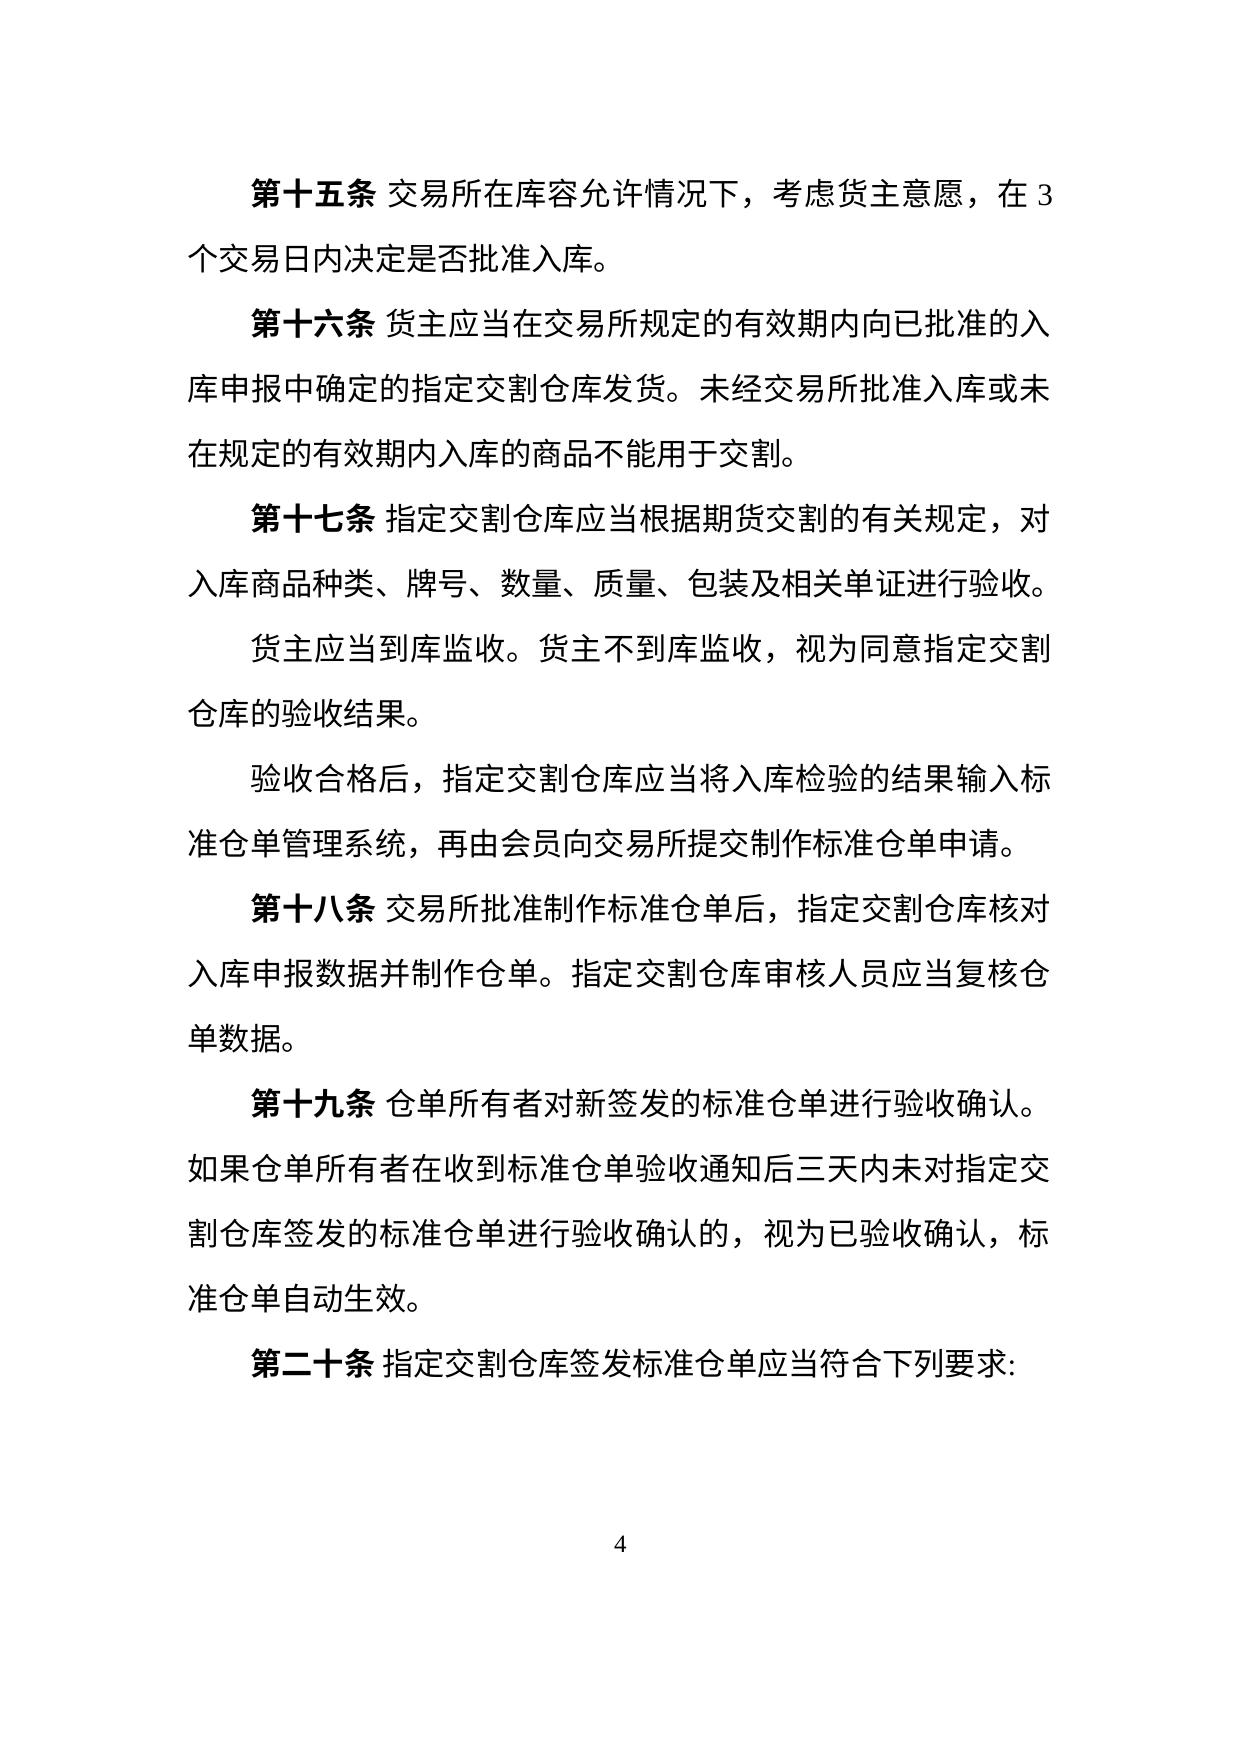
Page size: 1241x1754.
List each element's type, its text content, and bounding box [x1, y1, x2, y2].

text 第十六条 货主应当在交易所规定的有效期内向已批准的入库申报中确定的指定交割仓库发货。未经交易所批准入库或未在规定的有效期内入库的商品不能用于交割。 [187, 289, 1053, 484]
text 第十九条 仓单所有者对新签发的标准仓单进行验收确认。如果仓单所有者在收到标准仓单验收通知后三天内未对指定交割仓库签发的标准仓单进行验收确认的，视为已验收确认，标准仓单自动生效。 [187, 1069, 1053, 1329]
text 货主应当到库监收。货主不到库监收，视为同意指定交割仓库的验收结果。 [187, 614, 1053, 744]
text 第二十条 指定交割仓库签发标准仓单应当符合下列要求: [187, 1329, 1053, 1394]
text 验收合格后，指定交割仓库应当将入库检验的结果输入标准仓单管理系统，再由会员向交易所提交制作标准仓单申请。 [187, 744, 1053, 874]
text 第十八条 交易所批准制作标准仓单后，指定交割仓库核对入库申报数据并制作仓单。指定交割仓库审核人员应当复核仓单数据。 [187, 874, 1053, 1069]
text 第十七条 指定交割仓库应当根据期货交割的有关规定，对入库商品种类、牌号、数量、质量、包装及相关单证进行验收。 [187, 484, 1053, 614]
text 第十五条 交易所在库容允许情况下，考虑货主意愿，在3 个交易日内决定是否批准入库。 [187, 159, 1053, 289]
